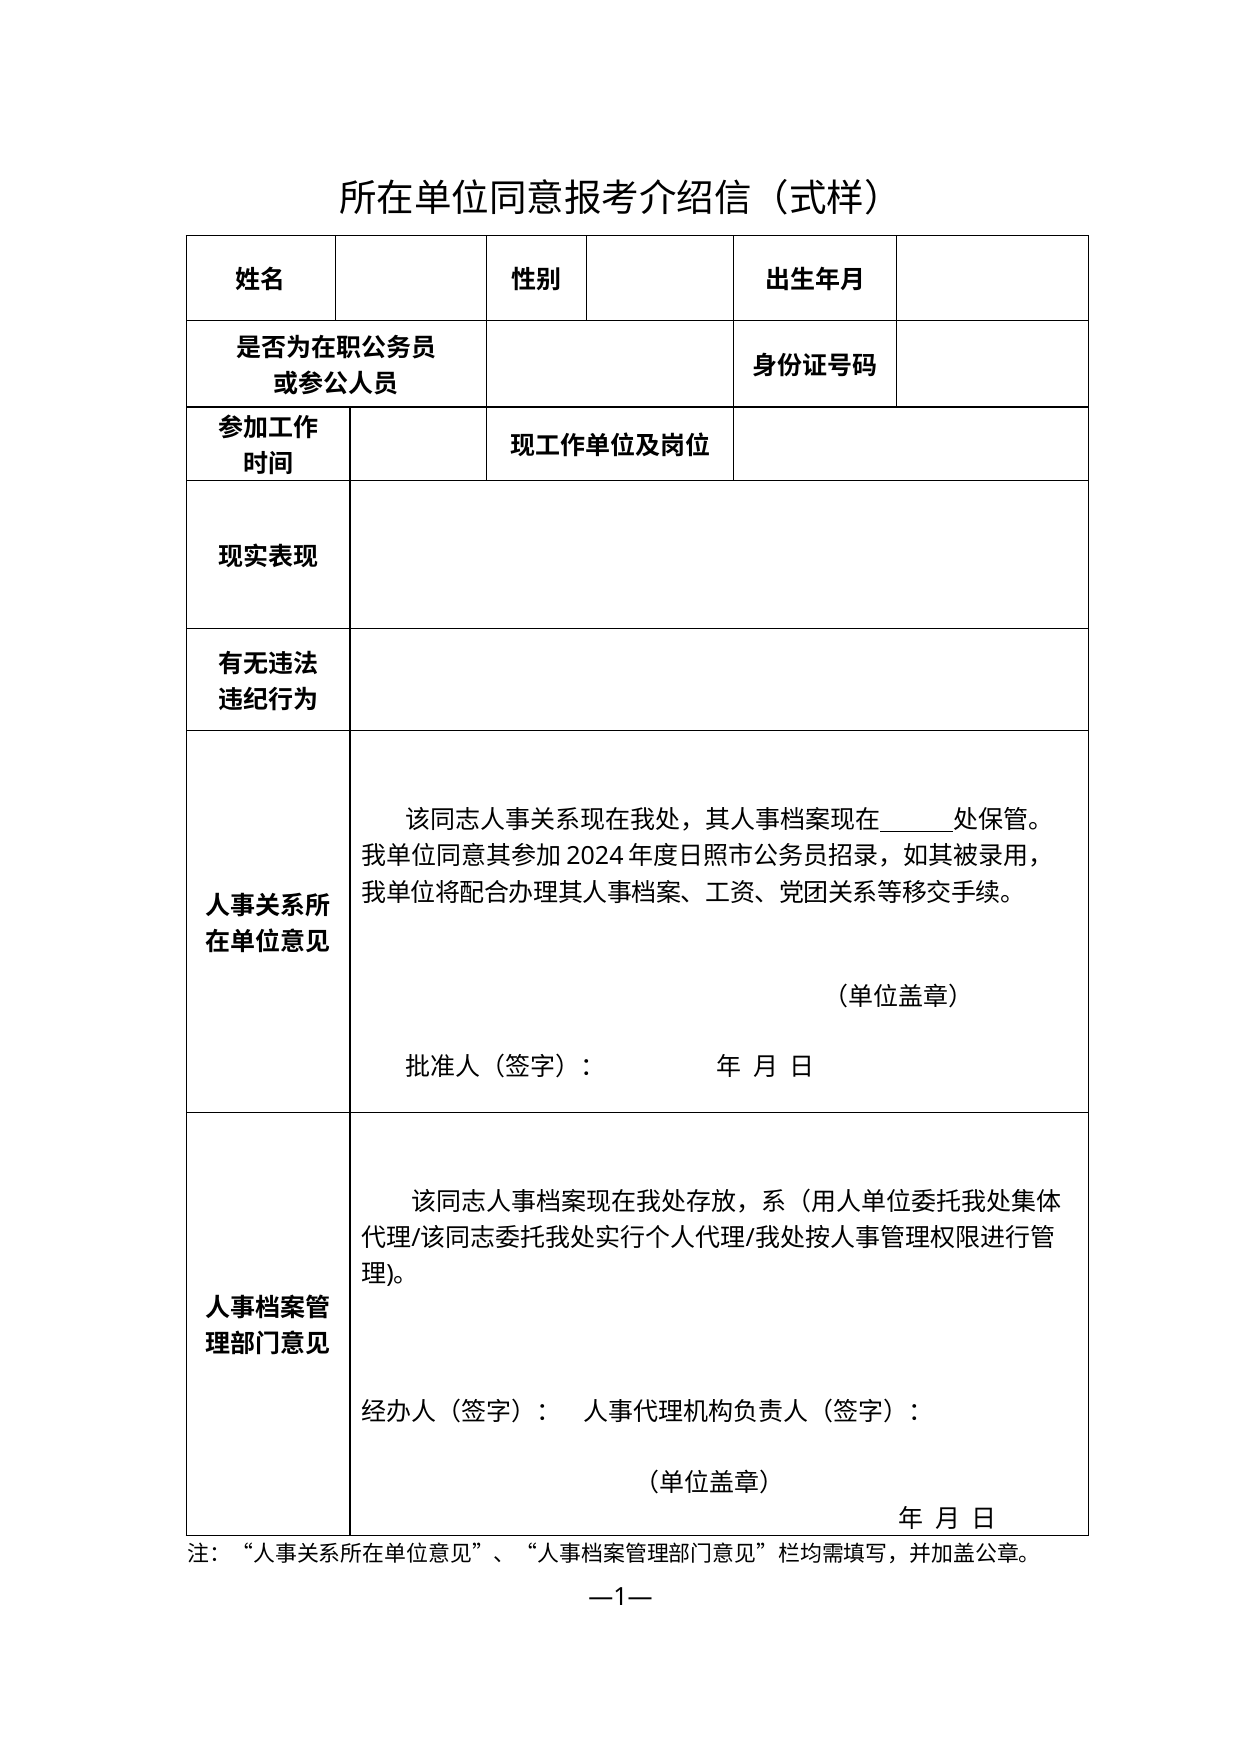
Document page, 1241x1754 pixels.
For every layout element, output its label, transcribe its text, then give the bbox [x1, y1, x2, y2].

table_header 姓名 [187, 236, 335, 319]
table_cell 现实表现 [187, 481, 349, 628]
table_cell [897, 321, 1088, 406]
table_cell [351, 481, 1088, 628]
table_cell [351, 408, 486, 480]
table_cell 参加工作 时间 [187, 408, 349, 480]
table_cell 该同志人事关系现在我处，其人事档案现在 处保管。我单位同意其参加2024年度日照市公务员招录，如其被录用，我单位将配合办理其人事档案、工资、党团关系等移交手续。 （单位盖章） 批准人（签字）： 年 月 日 [351, 731, 1088, 1112]
text 注：“人事关系所在单位意见”、“人事档案管理部门意见”栏均需填写，并加盖公章。 [187, 1536, 1053, 1567]
table_cell 人事关系所在单位意见 [187, 731, 349, 1112]
table_cell 人事档案管理部门意见 [187, 1113, 349, 1535]
table_cell 身份证号码 [734, 321, 896, 406]
text 所在单位同意报考介绍信（式样） [187, 164, 1053, 223]
table_cell 有无违法 违纪行为 [187, 629, 349, 730]
table_header [336, 236, 486, 319]
table_header [897, 236, 1088, 319]
table_header 性别 [487, 236, 586, 319]
table_cell 现工作单位及岗位 [487, 408, 733, 480]
table_cell 该同志人事档案现在我处存放，系（用人单位委托我处集体代理/该同志委托我处实行个人代理/我处按人事管理权限进行管理)。 经办人（签字）： 人事代理机构负责人（签字）： （单位盖章） 年 月 日 [351, 1113, 1088, 1535]
table_cell [734, 408, 1088, 480]
table_cell [351, 629, 1088, 730]
table_cell 是否为在职公务员 或参公人员 [187, 321, 486, 406]
table_header 出生年月 [734, 236, 896, 319]
table_header [587, 236, 733, 319]
table_cell [487, 321, 733, 406]
